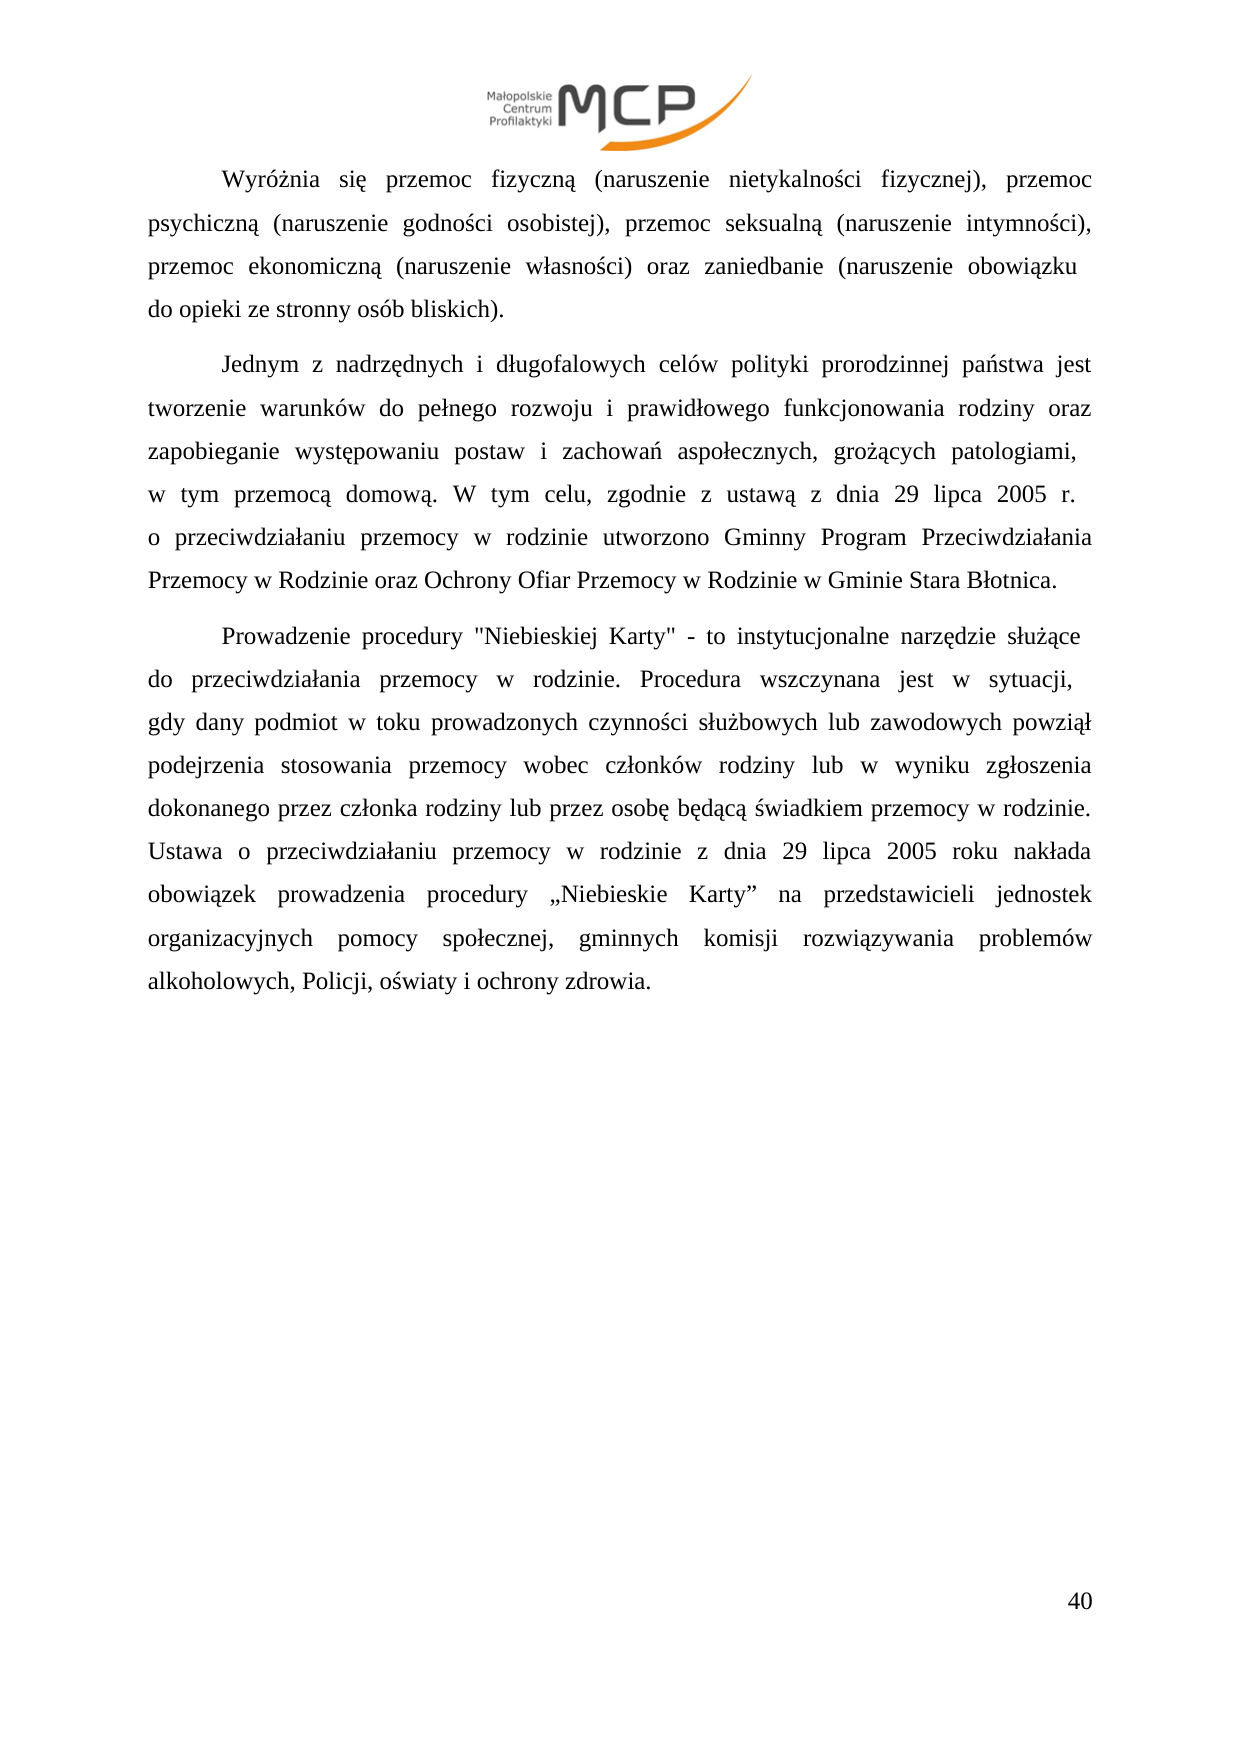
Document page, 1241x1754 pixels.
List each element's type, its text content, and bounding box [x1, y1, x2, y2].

text Jednym z nadrzędnych i długofalowych celów polityki prorodzinnej państwa jest tworzenie warunków do pełnego rozwoju i prawidłowego funkcjonowania rodziny oraz zapobieganie występowaniu postaw i zachowań aspołecznych, grożących patologiami, w tym przemocą domową. W tym celu, zgodnie z ustawą z dnia 29 lipca 2005 r. o przeciwdziałaniu przemocy w rodzinie utworzono Gminny Program Przeciwdziałania Przemocy w Rodzinie oraz Ochrony Ofiar Przemocy w Rodzinie w Gminie Stara Błotnica. [148, 349, 1093, 594]
picture [485, 73, 755, 152]
text Wyróżnia się przemoc fizyczną (naruszenie nietykalności fizycznej), przemoc psychiczną (naruszenie godności osobistej), przemoc seksualną (naruszenie intymności), przemoc ekonomiczną (naruszenie własności) oraz zaniedbanie (naruszenie obowiązku do opieki ze stronny osób bliskich). [148, 164, 1093, 323]
text Prowadzenie procedury "Niebieskiej Karty" - to instytucjonalne narzędzie służące do przeciwdziałania przemocy w rodzinie. Procedura wszczynana jest w sytuacji, gdy dany podmiot w toku prowadzonych czynności służbowych lub zawodowych powziął podejrzenia stosowania przemocy wobec członków rodziny lub w wyniku zgłoszenia dokonanego przez członka rodziny lub przez osobę będącą świadkiem przemocy w rodzinie. Ustawa o przeciwdziałaniu przemocy w rodzinie z dnia 29 lipca 2005 roku nakłada obowiązek prowadzenia procedury „Niebieskie Karty” na przedstawicieli jednostek organizacyjnych pomocy społecznej, gminnych komisji rozwiązywania problemów alkoholowych, Policji, oświaty i ochrony zdrowia. [148, 621, 1093, 994]
